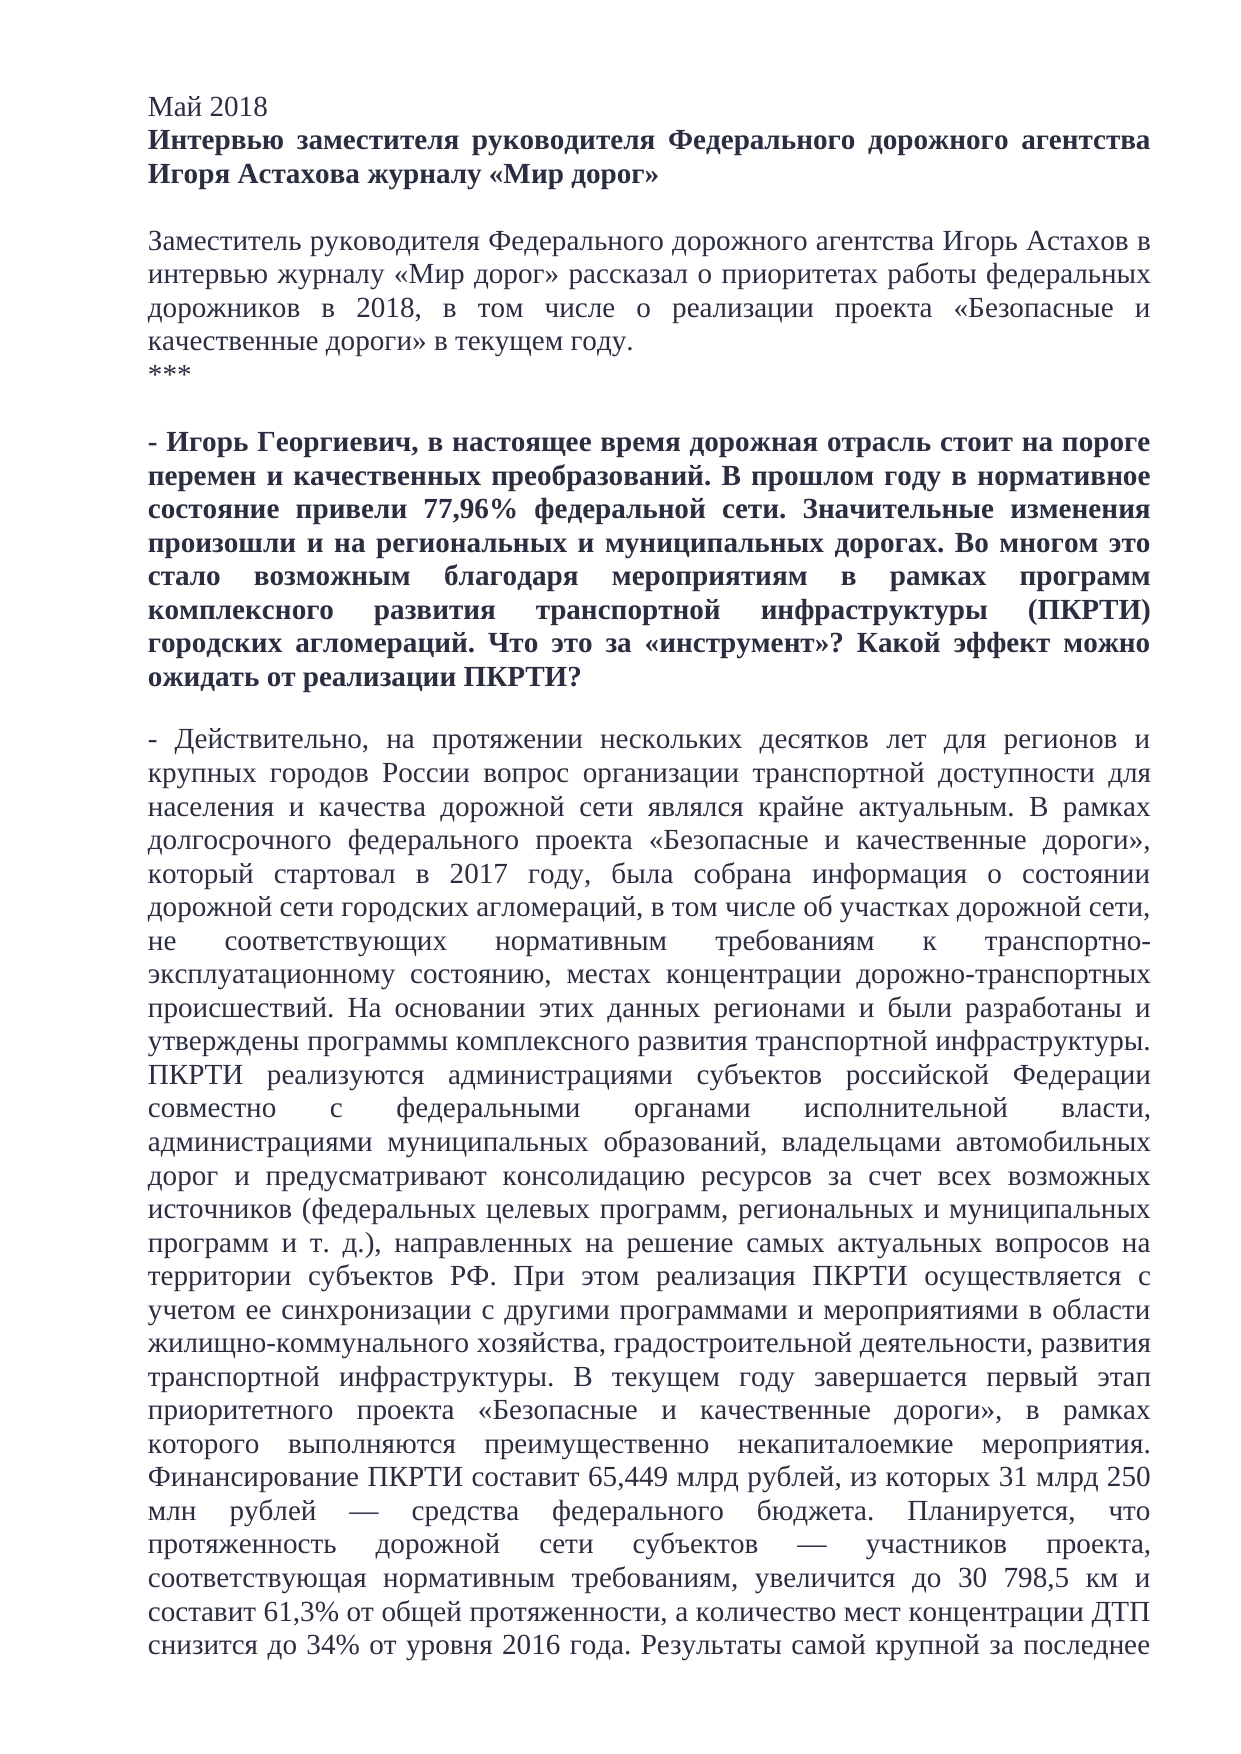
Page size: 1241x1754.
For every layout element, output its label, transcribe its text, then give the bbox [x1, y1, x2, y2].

text Май 2018 [148, 89, 1152, 122]
text Заместитель руководителя Федерального дорожного агентства Игорь Астахов в интервью журналу «Мир дорог» рассказал о приоритетах работы федеральных дорожников в 2018, в том числе о реализации проекта «Безопасные и качественные дороги» в текущем году. [148, 223, 1152, 357]
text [148, 722, 1152, 1661]
text *** [148, 357, 1152, 391]
text Интервью заместителя руководителя Федерального дорожного агентства Игоря Астахова журналу «Мир дорог» [148, 122, 1152, 189]
text - Игорь Георгиевич, в настоящее время дорожная отрасль стоит на пороге перемен и качественных преобразований. В прошлом году в нормативное состояние привели 77,96% федеральной сети. Значительные изменения произошли и на региональных и муниципальных дорогах. Во многом это стало возможным благодаря мероприятиям в рамках программ комплексного развития транспортной инфраструктуры (ПКРТИ) городских агломераций. Что это за «инструмент»? Какой эффект можно ожидать от реализации ПКРТИ? [148, 424, 1152, 692]
